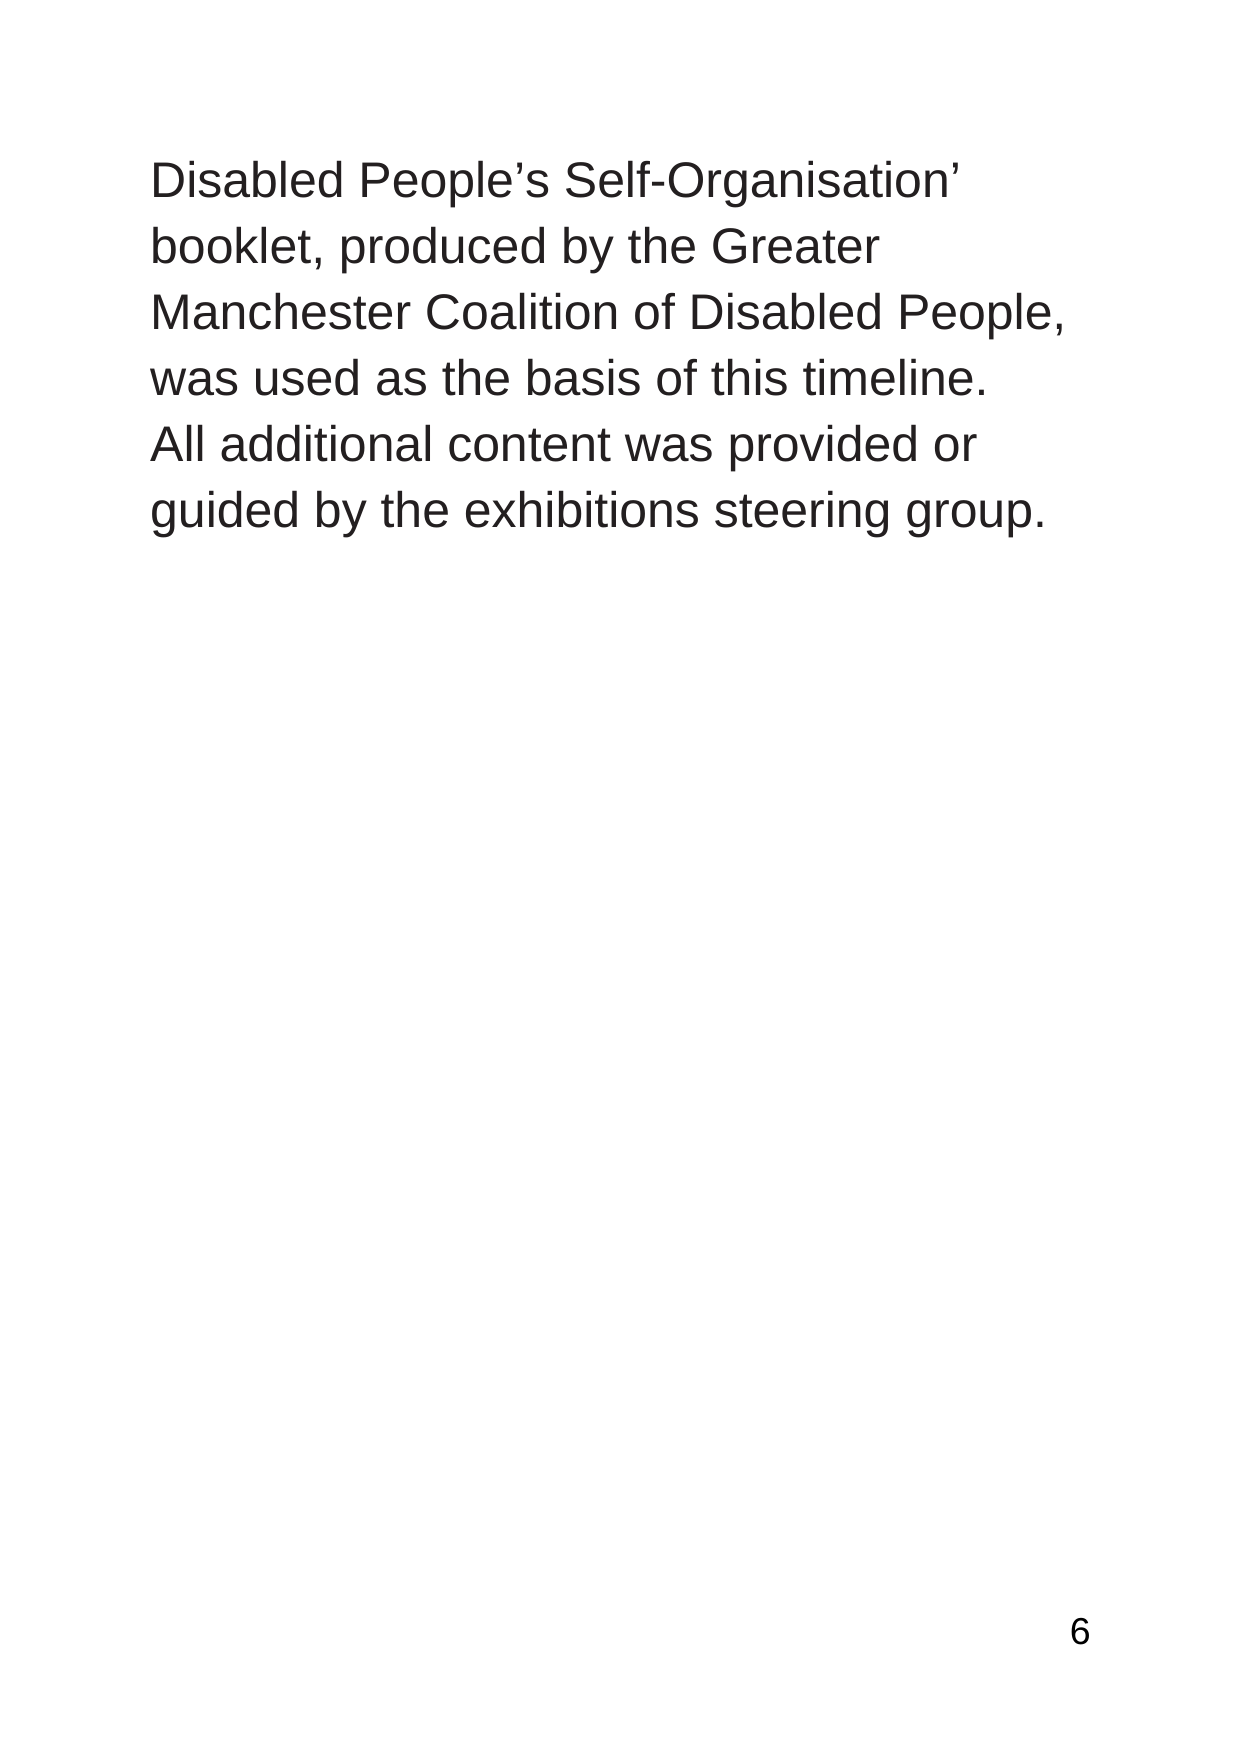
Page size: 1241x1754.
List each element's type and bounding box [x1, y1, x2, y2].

text [150, 150, 1090, 538]
